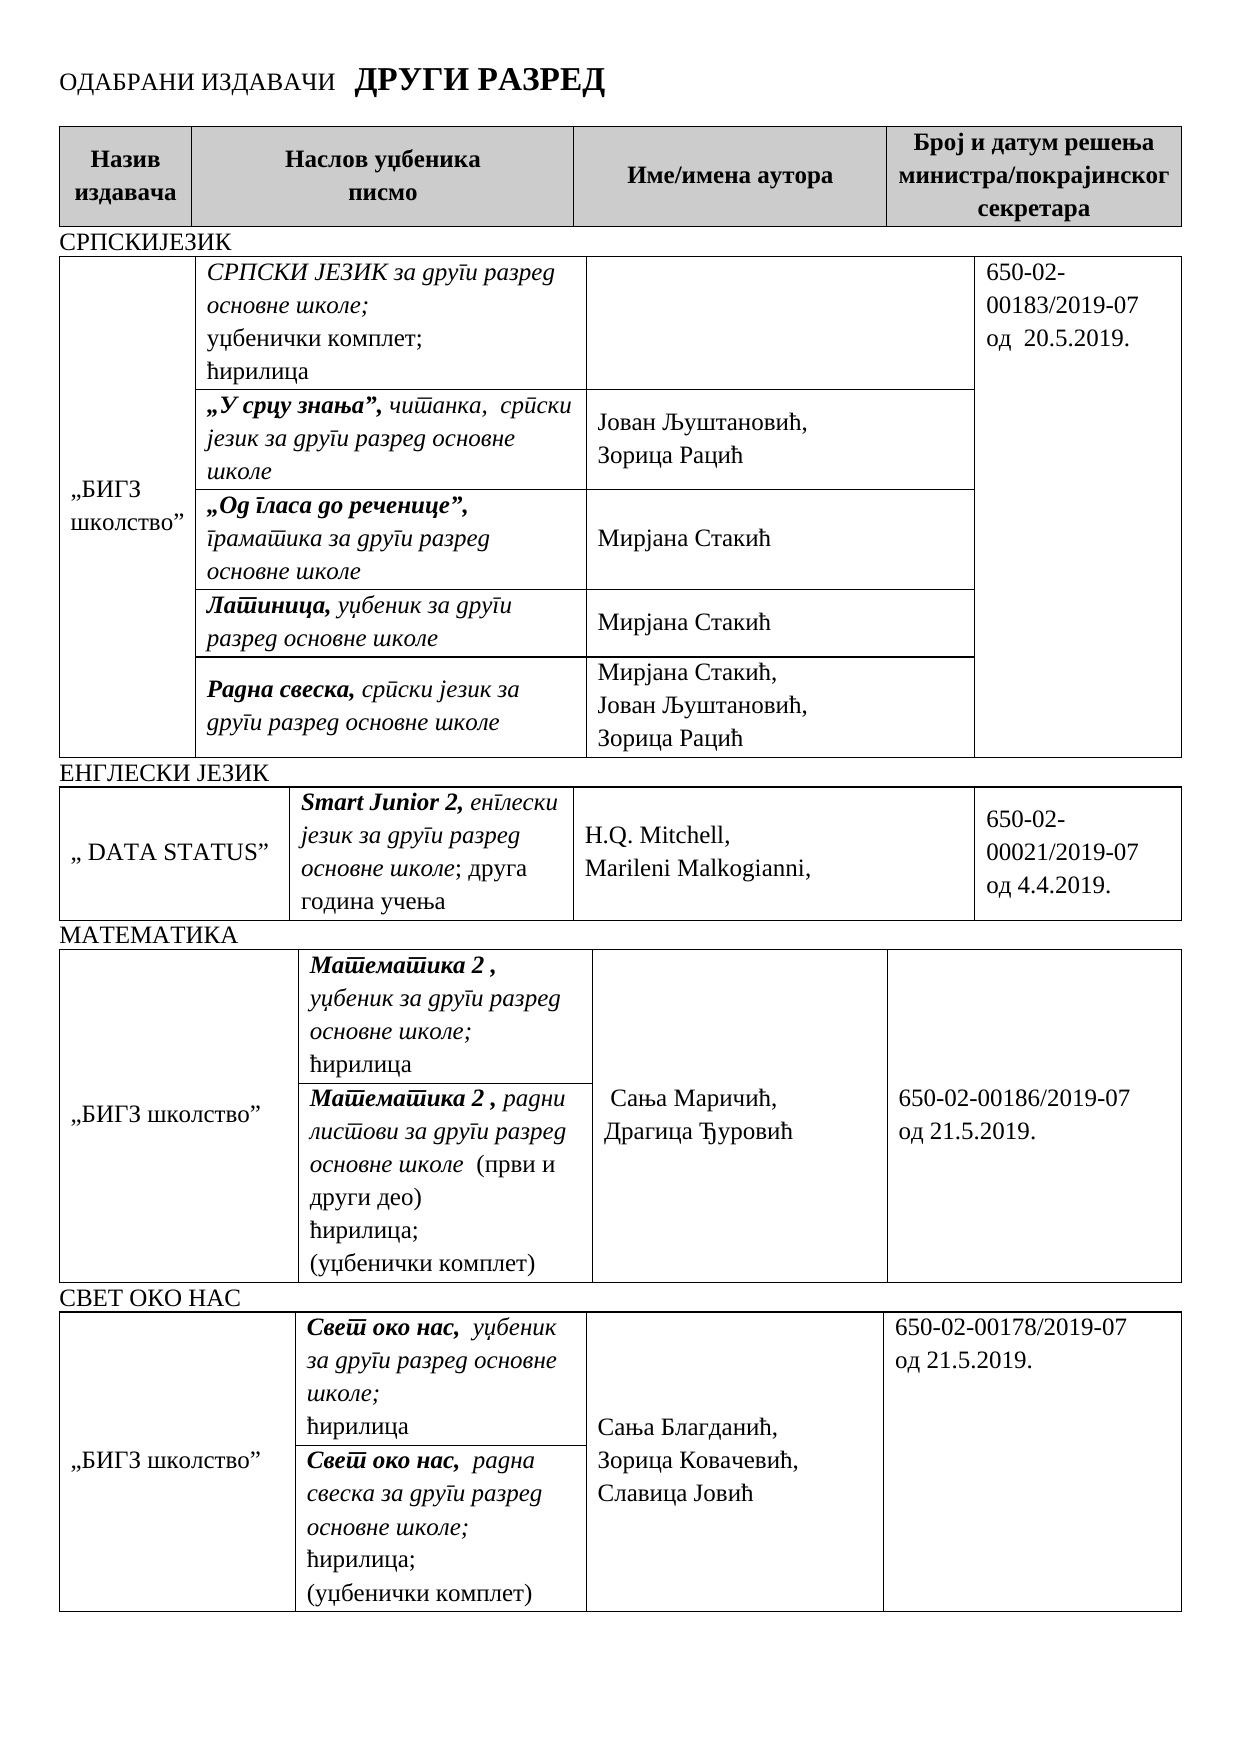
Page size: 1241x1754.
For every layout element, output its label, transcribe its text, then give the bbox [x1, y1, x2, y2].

table_header 650-02-00178/2019-07 од 21.5.2019. [884, 1313, 1181, 1611]
text ОДАБРАНИ ИЗДАВАЧИ ДРУГИ РАЗРЕД [59, 59, 1181, 97]
table_header 650-02-00186/2019-07 од 21.5.2019. [888, 950, 1181, 1282]
table_cell Латиница, уџбеник за други разред основне школе [196, 590, 586, 656]
text СВЕТ ОКО НАС [59, 1283, 1181, 1311]
table_cell Радна свеска, српски језик за други разред основне школе [196, 658, 586, 757]
table_cell Свет око нас, радна свеска за други разред основне школе; ћирилица; (уџбенички комплет) [296, 1446, 586, 1611]
text СРПСКИЈЕЗИК [59, 227, 1181, 256]
table_header „БИГЗ школство” [60, 257, 195, 757]
table_cell Мирјана Стакић [587, 490, 974, 589]
text ЕНГЛЕСКИ ЈЕЗИК [59, 758, 1181, 786]
table_header 650-02-00183/2019-07 од 20.5.2019. [975, 257, 1181, 757]
table_cell Мирјана Стакић, Јован Љуштановић, Зорица Рацић [587, 658, 974, 757]
table_header Математика 2 , уџбеник за други разред основне школе; ћирилица [299, 950, 592, 1082]
table_header Назив издавача [60, 127, 191, 226]
table_header Свет око нас, уџбеник за други разред основне школе; ћирилица [296, 1313, 586, 1444]
table_header „БИГЗ школство” [60, 950, 298, 1282]
table_header [587, 257, 974, 389]
table_header СРПСКИ ЈЕЗИК за други разред основне школе; уџбенички комплет; ћирилица [196, 257, 586, 389]
text МАТЕМАТИКА [59, 921, 1181, 949]
table_header Наслов уџбеника писмо [192, 127, 573, 226]
table_header „БИГЗ школство” [60, 1313, 295, 1611]
table_header „ DATA STATUS” [60, 788, 289, 919]
table_cell Јован Љуштановић, Зорица Рацић [587, 390, 974, 489]
table_cell „У срцу знања”, читанка, српски језик за други разред основне школе [196, 390, 586, 489]
table_header H.Q. Mitchell, Marileni Malkogianni, [574, 788, 974, 919]
table_cell „Од гласa до реченице”, граматика за други разред основне школе [196, 490, 586, 589]
table_header Број и датум решења министра/покрајинског секретара [887, 127, 1181, 226]
table_header Smart Junior 2, енглески језик за други разред основне школе; друга година учења [290, 788, 573, 919]
table_header Име/имена аутора [574, 127, 886, 226]
table_cell Мирјана Стакић [587, 590, 974, 656]
table_header 650-02-00021/2019-07 од 4.4.2019. [975, 788, 1181, 919]
table_header Сања Благданић, Зорица Ковачевић, Славица Јовић [587, 1313, 883, 1611]
table_cell Математика 2 , радни листови за други разред основне школе (први и други део) ћирилица; (уџбенички комплет) [299, 1084, 592, 1282]
table_header Сања Маричић, Драгица Ђуровић [593, 950, 887, 1282]
